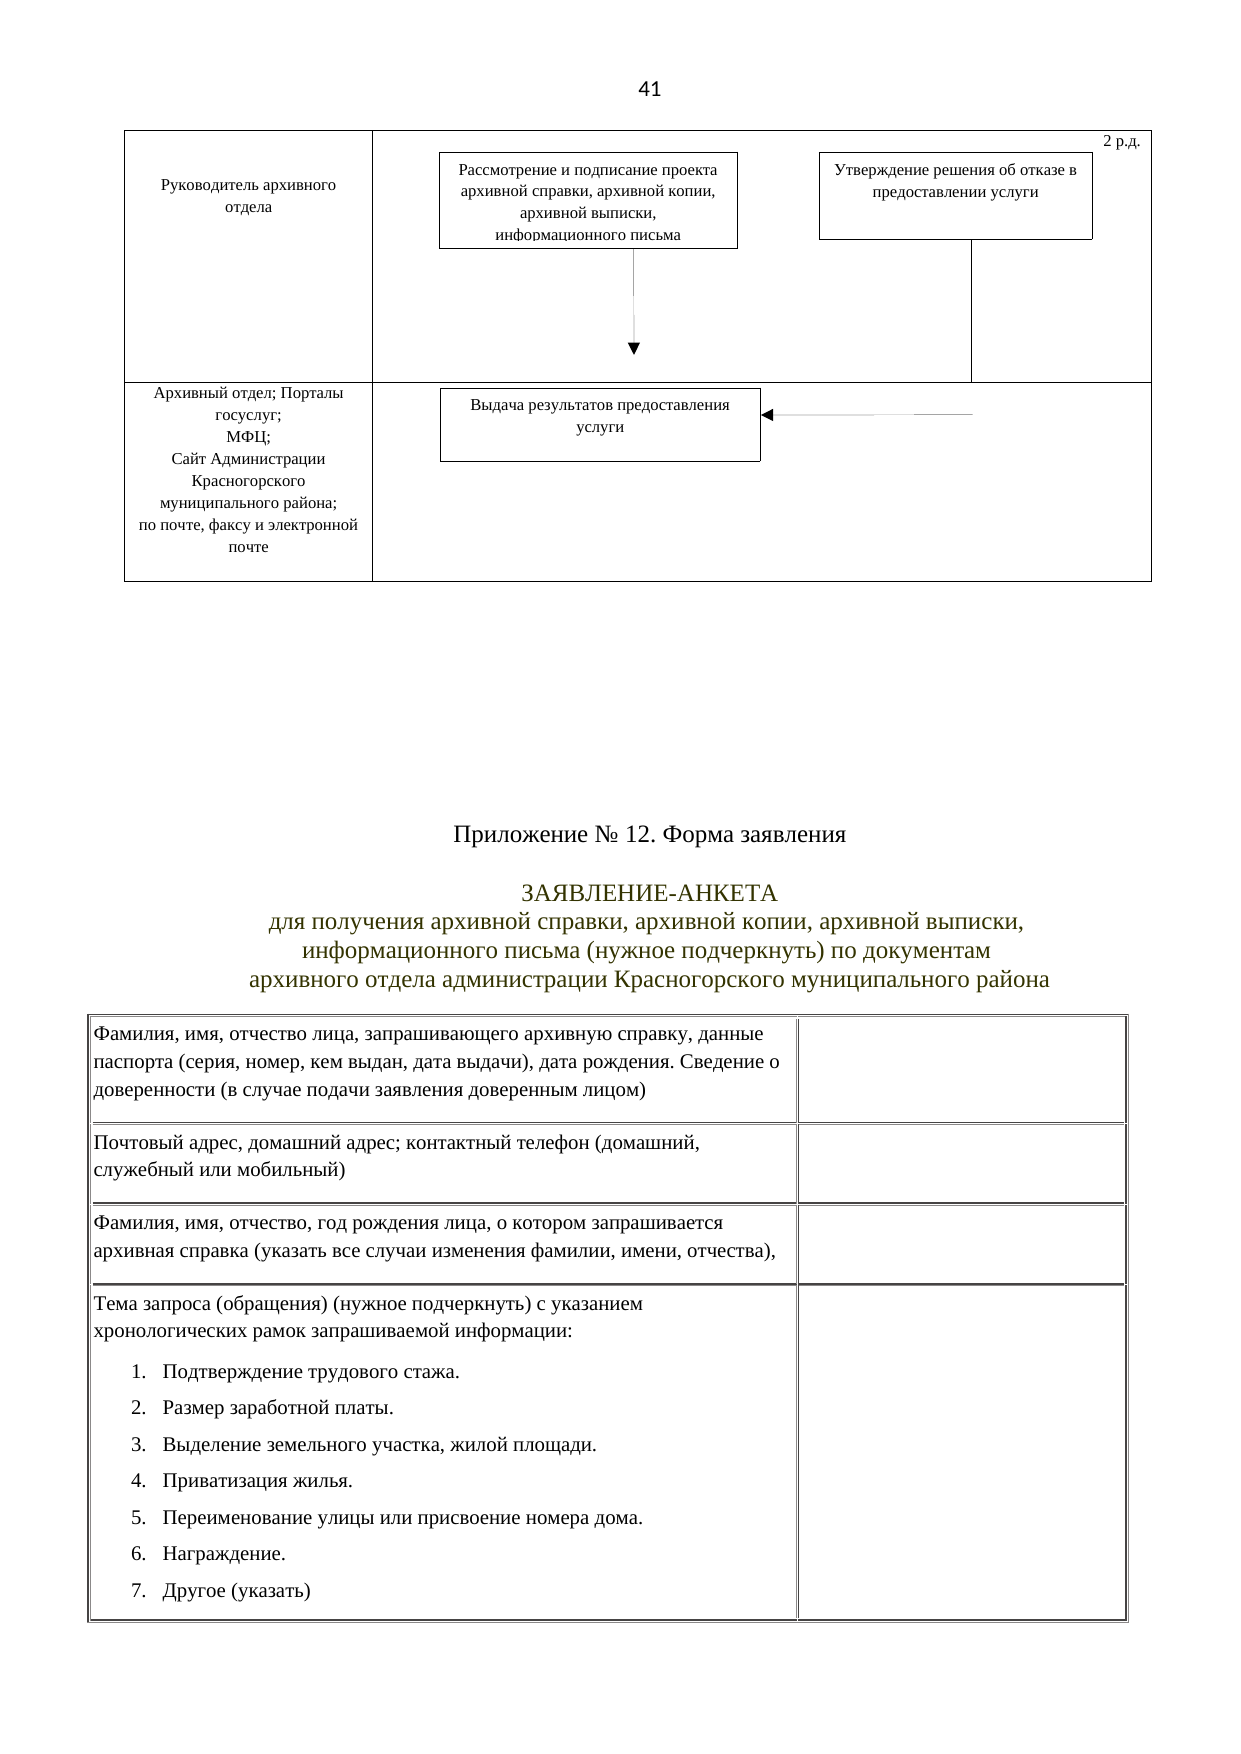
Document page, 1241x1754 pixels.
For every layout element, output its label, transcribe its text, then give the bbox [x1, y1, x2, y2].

text Приложение № 12. Форма заявления [148, 819, 1152, 848]
table_cell [373, 383, 1151, 581]
table_cell 2 р.д. [373, 131, 1151, 382]
table_cell Почтовый адрес, домашний адрес; контактный телефон (домашний, служебный или мобильный) [89, 1122, 797, 1202]
table_cell Архивный отдел; Порталы госуслуг; МФЦ; Сайт Администрации Красногорского муниципального района; по почте, факсу и электронной почте [125, 383, 372, 581]
table_cell [799, 1202, 1126, 1283]
table_cell Руководитель архивного отдела [125, 131, 372, 382]
table_cell Тема запроса (обращения) (нужное подчеркнуть) с указанием хронологических рамок запрашиваемой информации: Подтверждение трудового стажа. Размер заработной платы. Выделение земельного участка, жилой площади. Приватизация жилья. Переименование улицы или присвоение номера дома. Награждение. Другое (указать) [89, 1283, 797, 1619]
table_cell [798, 1122, 1127, 1202]
table_cell [798, 1283, 1127, 1619]
table_header [798, 1017, 1125, 1122]
text ЗАЯВЛЕНИЕ-АНКЕТА для получения архивной справки, архивной копии, архивной выписки, информационного письма (нужное подчеркнуть) по документам архивного отдела администрации Красногорского муниципального района [148, 878, 1152, 993]
table_header Фамилия, имя, отчество лица, запрашивающего архивную справку, данные паспорта (серия, номер, кем выдан, дата выдачи), дата рождения. Сведение о доверенности (в случае подачи заявления доверенным лицом) [91, 1017, 797, 1122]
table_cell Фамилия, имя, отчество, год рождения лица, о котором запрашивается архивная справка (указать все случаи изменения фамилии, имени, отчества), [91, 1202, 796, 1283]
